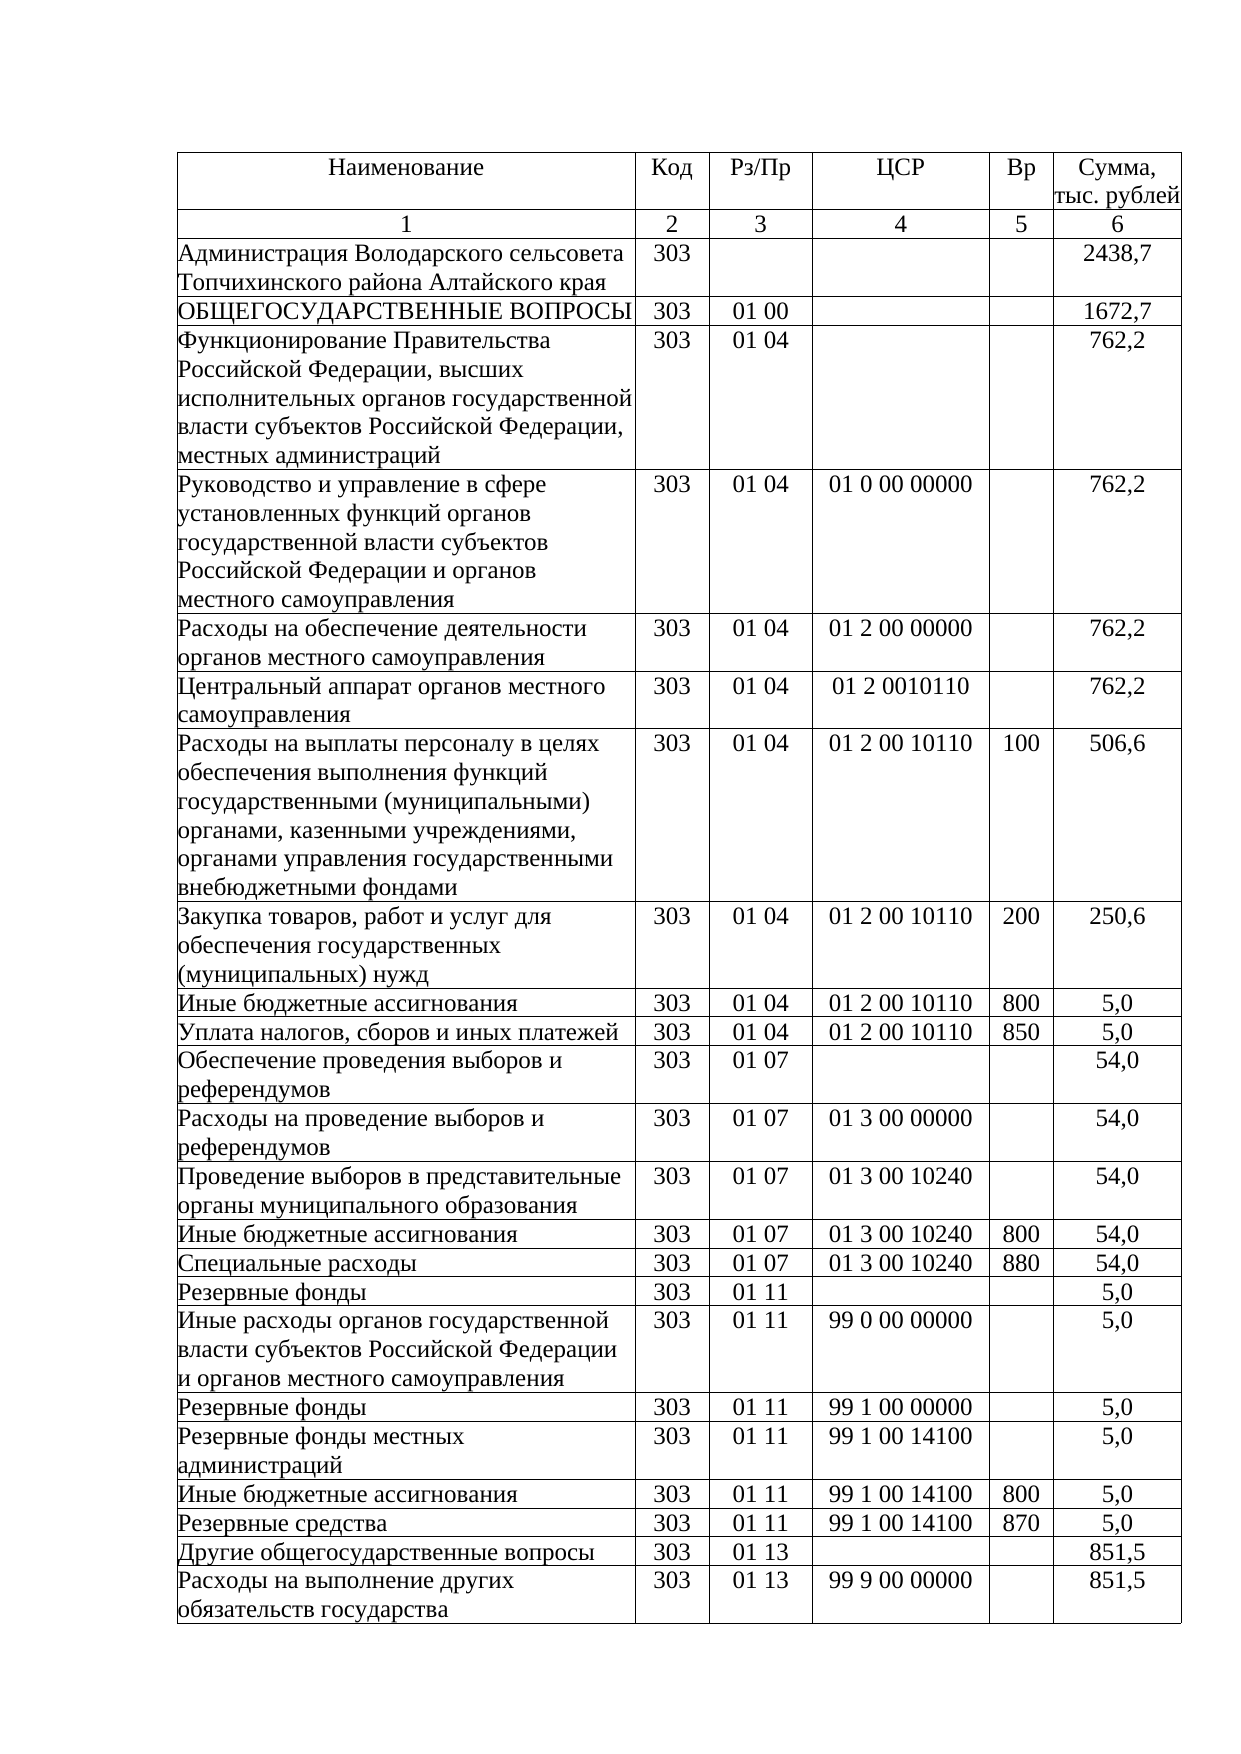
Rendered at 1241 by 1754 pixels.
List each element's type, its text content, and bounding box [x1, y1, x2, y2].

table_cell 800 [990, 1220, 1053, 1247]
table_cell 303 [636, 1220, 709, 1247]
table_cell 01 07 [710, 1249, 812, 1276]
table_cell 303 [636, 297, 709, 325]
table_cell 01 13 [710, 1537, 812, 1565]
table_cell 99 1 00 00000 [813, 1393, 989, 1421]
table_cell 01 0 00 00000 [813, 470, 989, 613]
table_cell 01 3 00 10240 [813, 1249, 989, 1276]
table_cell [990, 1537, 1053, 1565]
table_cell 2438,7 [1054, 239, 1181, 296]
table_cell 303 [636, 902, 709, 987]
table_cell 54,0 [1054, 1220, 1181, 1247]
table_cell Иные бюджетные ассигнования [178, 1220, 635, 1247]
table_cell 01 11 [710, 1393, 812, 1421]
table_cell 303 [636, 1422, 709, 1478]
table_cell 5,0 [1054, 1480, 1181, 1507]
table_cell [813, 297, 989, 325]
table_cell Расходы на проведение выборов и референдумов [178, 1104, 635, 1161]
table_cell 5,0 [1054, 1509, 1181, 1536]
table_cell 4 [813, 210, 989, 238]
table_cell [813, 326, 989, 469]
table_cell 303 [636, 729, 709, 901]
table_cell 01 3 00 10240 [813, 1162, 989, 1218]
table_cell Расходы на обеспечение деятельности органов местного самоуправления [178, 614, 635, 671]
table_cell 800 [990, 989, 1053, 1016]
table_cell [813, 1537, 989, 1565]
table_cell 762,2 [1054, 326, 1181, 469]
table_cell [990, 614, 1053, 671]
table_header Вр [990, 153, 1053, 209]
table_cell 303 [636, 989, 709, 1016]
table_cell 01 04 [710, 729, 812, 901]
table_cell 303 [636, 1537, 709, 1565]
table_cell 54,0 [1054, 1104, 1181, 1161]
table_cell 870 [990, 1509, 1053, 1536]
table_cell Иные расходы органов государственной власти субъектов Российской Федерации и органов местного самоуправления [178, 1306, 635, 1392]
table_cell 506,6 [1054, 729, 1181, 901]
table_cell [990, 1162, 1053, 1218]
table_cell 01 11 [710, 1306, 812, 1392]
table_cell 762,2 [1054, 614, 1181, 671]
table_cell 01 04 [710, 614, 812, 671]
table_cell 3 [710, 210, 812, 238]
table_cell 01 2 0010110 [813, 672, 989, 728]
table_header ЦСР [813, 153, 989, 209]
table_cell 880 [990, 1249, 1053, 1276]
table_cell 303 [636, 614, 709, 671]
table_cell 01 13 [710, 1566, 812, 1623]
table_cell 5,0 [1054, 989, 1181, 1016]
table_cell Функционирование Правительства Российской Федерации, высших исполнительных органов государственной власти субъектов Российской Федерации, местных администраций [178, 326, 635, 469]
table_cell 01 07 [710, 1046, 812, 1103]
table_cell 01 3 00 10240 [813, 1220, 989, 1247]
table_cell 01 07 [710, 1162, 812, 1218]
table_cell 800 [990, 1480, 1053, 1507]
table_cell [990, 672, 1053, 728]
table_cell 1672,7 [1054, 297, 1181, 325]
table_cell 01 00 [710, 297, 812, 325]
table_cell 303 [636, 1509, 709, 1536]
table_cell 01 11 [710, 1422, 812, 1478]
table_cell 6 [1054, 210, 1181, 238]
table_cell 100 [990, 729, 1053, 901]
table_cell 01 2 00 10110 [813, 989, 989, 1016]
table_cell 99 1 00 14100 [813, 1480, 989, 1507]
table_cell 303 [636, 1249, 709, 1276]
table_cell 01 2 00 10110 [813, 902, 989, 987]
table_cell 2 [636, 210, 709, 238]
table_cell 01 07 [710, 1104, 812, 1161]
table_cell 303 [636, 239, 709, 296]
table_cell [990, 1422, 1053, 1478]
table_cell 303 [636, 1393, 709, 1421]
table_cell Иные бюджетные ассигнования [178, 989, 635, 1016]
table_cell 5,0 [1054, 1306, 1181, 1392]
table_cell 99 9 00 00000 [813, 1566, 989, 1623]
table_cell 01 04 [710, 470, 812, 613]
table_cell 303 [636, 326, 709, 469]
table_cell 5,0 [1054, 1017, 1181, 1045]
table_cell [710, 239, 812, 296]
table_cell 54,0 [1054, 1046, 1181, 1103]
table_cell Расходы на выплаты персоналу в целях обеспечения выполнения функций государственными (муниципальными) органами, казенными учреждениями, органами управления государственными внебюджетными фондами [178, 729, 635, 901]
table_cell Центральный аппарат органов местного самоуправления [178, 672, 635, 728]
table_cell [990, 1566, 1053, 1623]
table_cell 01 04 [710, 1017, 812, 1045]
table_cell 99 1 00 14100 [813, 1422, 989, 1478]
table_cell [813, 1277, 989, 1305]
table_cell Администрация Володарского сельсовета Топчихинского района Алтайского края [178, 239, 635, 296]
table_cell Уплата налогов, сборов и иных платежей [178, 1017, 635, 1045]
table_cell [990, 297, 1053, 325]
table_cell 303 [636, 1566, 709, 1623]
table_cell 250,6 [1054, 902, 1181, 987]
table_cell 303 [636, 1046, 709, 1103]
table_header Рз/Пр [710, 153, 812, 209]
table_cell 200 [990, 902, 1053, 987]
table_cell Резервные фонды [178, 1277, 635, 1305]
table_cell Резервные фонды местных администраций [178, 1422, 635, 1478]
table_cell [813, 239, 989, 296]
table_cell 1 [178, 210, 635, 238]
table_cell Иные бюджетные ассигнования [178, 1480, 635, 1507]
table_cell 99 0 00 00000 [813, 1306, 989, 1392]
table_cell 5,0 [1054, 1277, 1181, 1305]
table_cell 303 [636, 1480, 709, 1507]
table_cell 851,5 [1054, 1537, 1181, 1565]
table_cell [990, 1393, 1053, 1421]
table_cell 99 1 00 14100 [813, 1509, 989, 1536]
table_cell [990, 470, 1053, 613]
table_cell 01 04 [710, 989, 812, 1016]
table_cell 851,5 [1054, 1566, 1181, 1623]
table_cell 01 11 [710, 1277, 812, 1305]
table_cell Резервные средства [178, 1509, 635, 1536]
table_cell 303 [636, 672, 709, 728]
table_header Код [636, 153, 709, 209]
table_cell 762,2 [1054, 470, 1181, 613]
table_cell 303 [636, 1306, 709, 1392]
table_cell 54,0 [1054, 1249, 1181, 1276]
table_cell ОБЩЕГОСУДАРСТВЕННЫЕ ВОПРОСЫ [178, 297, 635, 325]
table_cell 5,0 [1054, 1422, 1181, 1478]
table_cell 01 3 00 00000 [813, 1104, 989, 1161]
table_cell 01 04 [710, 326, 812, 469]
table_cell Руководство и управление в сфере установленных функций органов государственной власти субъектов Российской Федерации и органов местного самоуправления [178, 470, 635, 613]
table_cell [990, 1277, 1053, 1305]
table_cell 5 [990, 210, 1053, 238]
table_header Сумма, тыс. рублей [1054, 153, 1181, 209]
table_cell [990, 1046, 1053, 1103]
table_cell 01 2 00 10110 [813, 1017, 989, 1045]
table_cell 5,0 [1054, 1393, 1181, 1421]
table_cell [990, 326, 1053, 469]
table_cell 303 [636, 1017, 709, 1045]
table_cell 01 11 [710, 1480, 812, 1507]
table_cell [990, 239, 1053, 296]
table_cell 01 2 00 00000 [813, 614, 989, 671]
table_cell 01 11 [710, 1509, 812, 1536]
table_cell [990, 1306, 1053, 1392]
table_cell 303 [636, 470, 709, 613]
table_cell 762,2 [1054, 672, 1181, 728]
table_cell 01 2 00 10110 [813, 729, 989, 901]
table_cell Специальные расходы [178, 1249, 635, 1276]
table_cell [813, 1046, 989, 1103]
table_header Наименование [178, 153, 635, 209]
table_cell Проведение выборов в представительные органы муниципального образования [178, 1162, 635, 1218]
table_cell 303 [636, 1104, 709, 1161]
table_cell 01 07 [710, 1220, 812, 1247]
table_cell Расходы на выполнение других обязательств государства [178, 1566, 635, 1623]
table_cell 303 [636, 1277, 709, 1305]
table_cell Закупка товаров, работ и услуг для обеспечения государственных (муниципальных) нужд [178, 902, 635, 987]
table_cell 01 04 [710, 902, 812, 987]
table_cell 303 [636, 1162, 709, 1218]
table_cell [990, 1104, 1053, 1161]
table_cell 850 [990, 1017, 1053, 1045]
table_cell Другие общегосударственные вопросы [178, 1537, 635, 1565]
table_cell Обеспечение проведения выборов и референдумов [178, 1046, 635, 1103]
table_cell 01 04 [710, 672, 812, 728]
table_cell Резервные фонды [178, 1393, 635, 1421]
table_cell 54,0 [1054, 1162, 1181, 1218]
